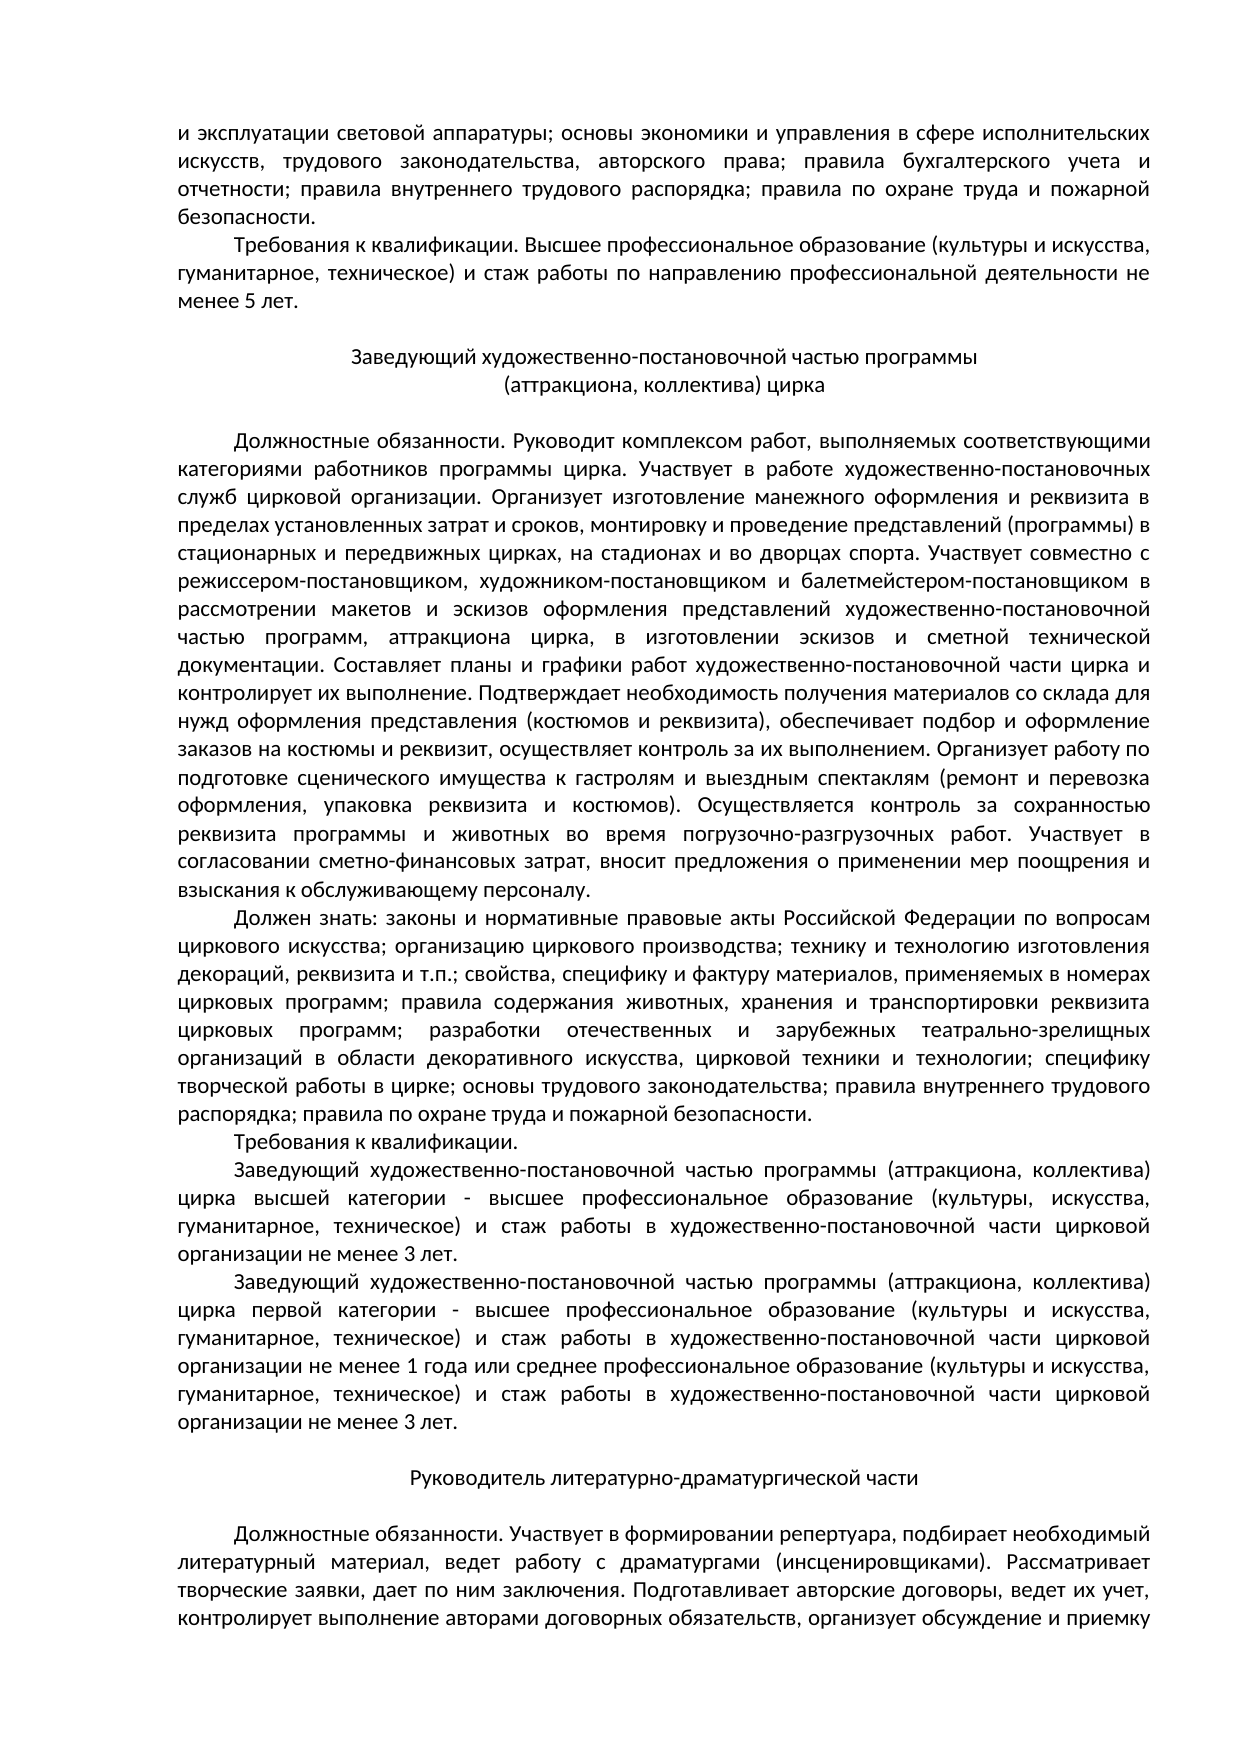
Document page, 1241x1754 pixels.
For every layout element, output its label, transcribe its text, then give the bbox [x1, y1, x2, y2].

text Руководитель литературно-драматургической части [177, 1463, 1152, 1491]
text Заведующий художественно-постановочной частью программы (аттракциона, коллектива) цирка высшей категории - высшее профессиональное образование (культуры, искусства, гуманитарное, техническое) и стаж работы в художественно-постановочной части цирковой организации не менее 3 лет. [177, 1155, 1152, 1267]
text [177, 118, 1152, 230]
text Заведующий художественно-постановочной частью программы (аттракциона, коллектива) цирка первой категории - высшее профессиональное образование (культуры и искусства, гуманитарное, техническое) и стаж работы в художественно-постановочной части цирковой организации не менее 1 года или среднее профессиональное образование (культуры и искусства, гуманитарное, техническое) и стаж работы в художественно-постановочной части цирковой организации не менее 3 лет. [177, 1267, 1152, 1435]
text (аттракциона, коллектива) цирка [177, 370, 1152, 398]
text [177, 1519, 1152, 1631]
text Должен знать: законы и нормативные правовые акты Российской Федерации по вопросам циркового искусства; организацию циркового производства; технику и технологию изготовления декораций, реквизита и т.п.; свойства, специфику и фактуру материалов, применяемых в номерах цирковых программ; правила содержания животных, хранения и транспортировки реквизита цирковых программ; разработки отечественных и зарубежных театрально-зрелищных организаций в области декоративного искусства, цирковой техники и технологии; специфику творческой работы в цирке; основы трудового законодательства; правила внутреннего трудового распорядка; правила по охране труда и пожарной безопасности. [177, 903, 1152, 1127]
text Должностные обязанности. Руководит комплексом работ, выполняемых соответствующими категориями работников программы цирка. Участвует в работе художественно-постановочных служб цирковой организации. Организует изготовление манежного оформления и реквизита в пределах установленных затрат и сроков, монтировку и проведение представлений (программы) в стационарных и передвижных цирках, на стадионах и во дворцах спорта. Участвует совместно с режиссером-постановщиком, художником-постановщиком и балетмейстером-постановщиком в рассмотрении макетов и эскизов оформления представлений художественно-постановочной частью программ, аттракциона цирка, в изготовлении эскизов и сметной технической документации. Составляет планы и графики работ художественно-постановочной части цирка и контролирует их выполнение. Подтверждает необходимость получения материалов со склада для нужд оформления представления (костюмов и реквизита), обеспечивает подбор и оформление заказов на костюмы и реквизит, осуществляет контроль за их выполнением. Организует работу по подготовке сценического имущества к гастролям и выездным спектаклям (ремонт и перевозка оформления, упаковка реквизита и костюмов). Осуществляется контроль за сохранностью реквизита программы и животных во время погрузочно-разгрузочных работ. Участвует в согласовании сметно-финансовых затрат, вносит предложения о применении мер поощрения и взыскания к обслуживающему персоналу. [177, 426, 1152, 903]
text Требования к квалификации. Высшее профессиональное образование (культуры и искусства, гуманитарное, техническое) и стаж работы по направлению профессиональной деятельности не менее 5 лет. [177, 230, 1152, 314]
text Требования к квалификации. [177, 1127, 1152, 1155]
text Заведующий художественно-постановочной частью программы [177, 342, 1152, 370]
